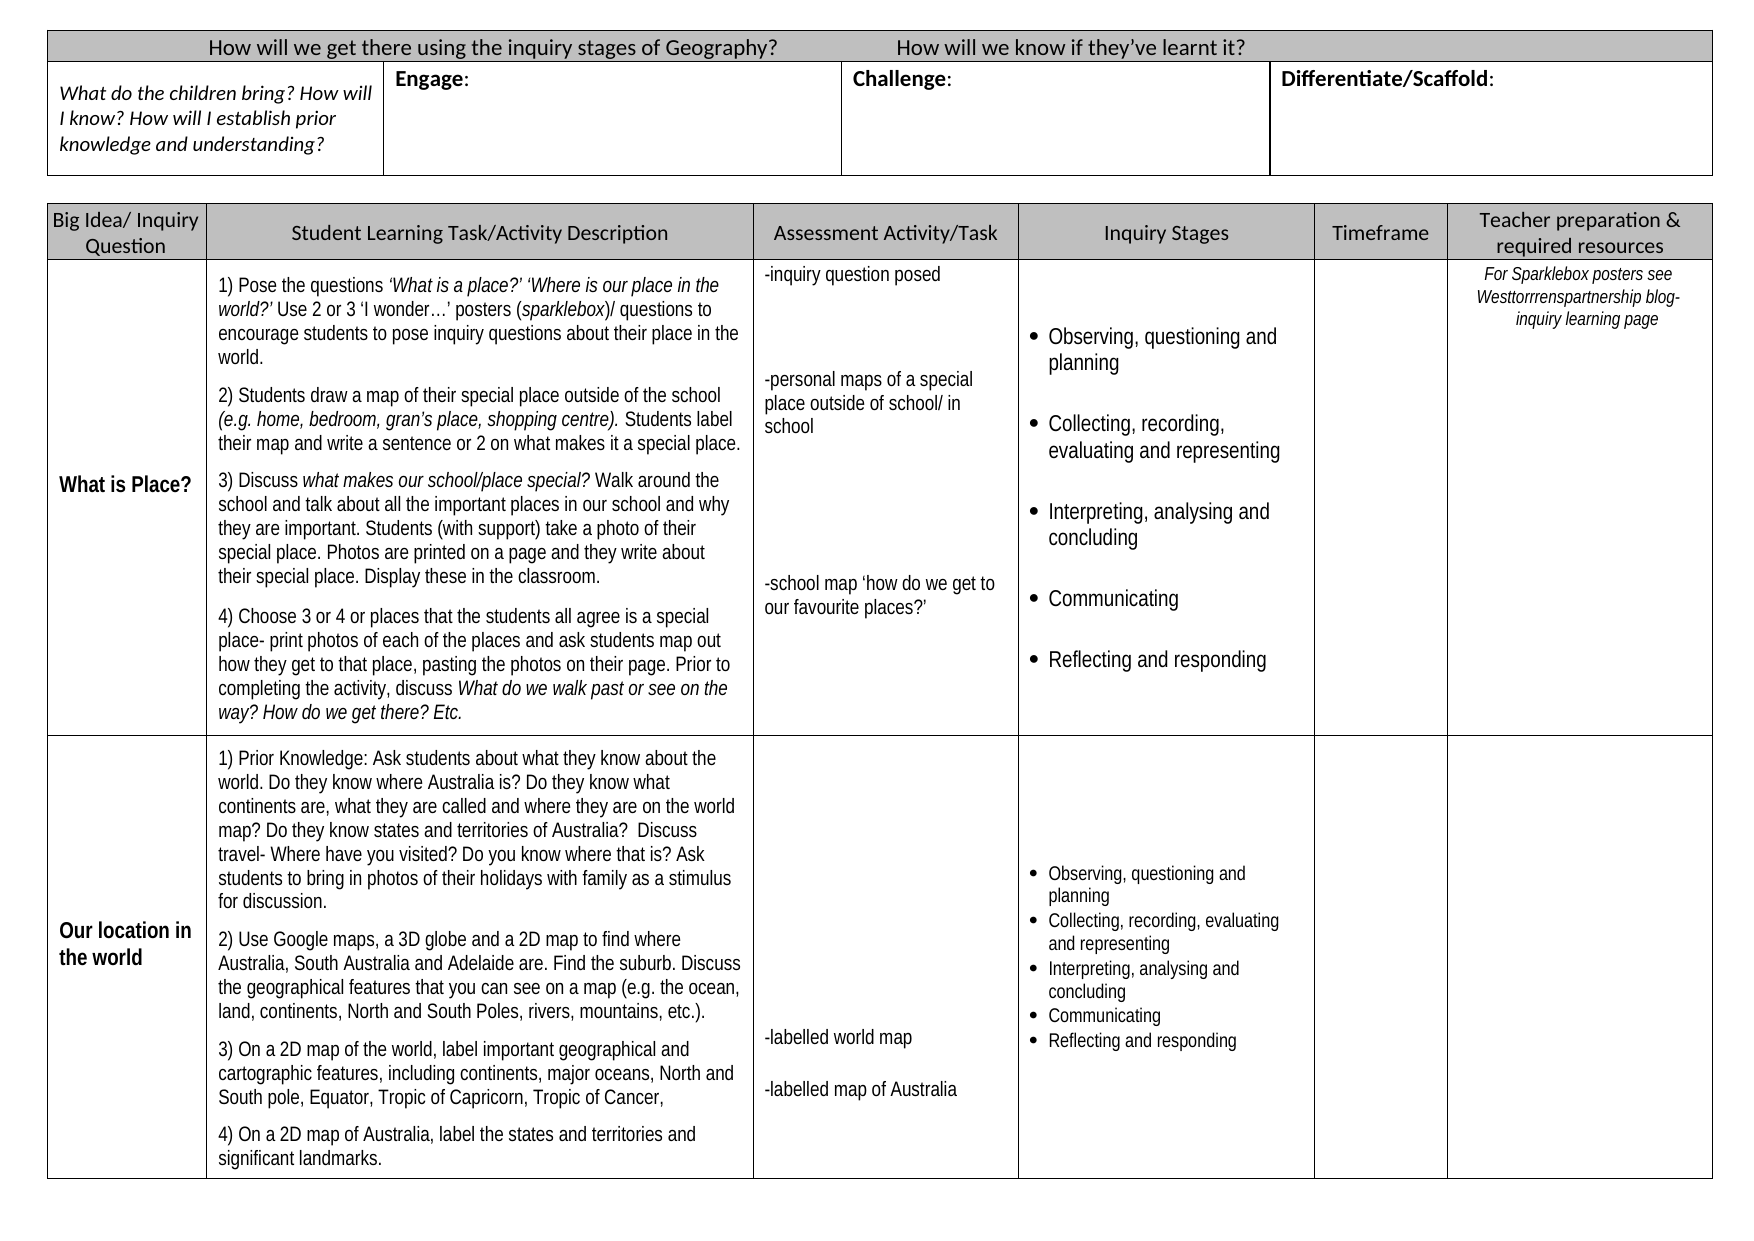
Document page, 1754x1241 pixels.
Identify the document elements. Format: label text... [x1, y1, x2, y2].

table_cell What do the children bring? How will I know? How will I establish prior knowledge and understanding? [48, 62, 383, 175]
table_header Timeframe [1315, 204, 1447, 259]
table_cell Engage: [384, 62, 841, 175]
table_header Student Learning Task/Activity Description [207, 204, 753, 259]
table_cell [1315, 736, 1447, 1178]
table_cell -inquiry question posed -personal maps of a special place outside of school/ in school -school map ‘how do we get to our favourite places?’ [754, 260, 1018, 735]
table_cell [1448, 736, 1712, 1178]
table_cell Challenge: [842, 62, 1269, 175]
table_cell [1315, 260, 1447, 735]
table_header Big Idea/ Inquiry Question [48, 204, 206, 259]
table_header Assessment Activity/Task [754, 204, 1018, 259]
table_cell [1019, 736, 1314, 1178]
table_cell 1) Prior Knowledge: Ask students about what they know about the world. Do they know where Australia is? Do they know what continents are, what they are called and where they are on the world map? Do they know states and territories of Australia? Discuss travel- Where have you visited? Do you know where that is? Ask students to bring in photos of their holidays with family as a stimulus for discussion. 2) Use Google maps, a 3D globe and a 2D map to find where Australia, South Australia and Adelaide are. Find the suburb. Discuss the geographical features that you can see on a map (e.g. the ocean, land, continents, North and South Poles, rivers, mountains, etc.). 3) On a 2D map of the world, label important geographical and cartographic features, including continents, major oceans, North and South pole, Equator, Tropic of Capricorn, Tropic of Cancer, 4) On a 2D map of Australia, label the states and territories and significant landmarks. [207, 736, 753, 1178]
table_cell 1) Pose the questions ‘What is a place?’ ‘Where is our place in the world?’ Use 2 or 3 ‘I wonder…’ posters (sparklebox)/ questions to encourage students to pose inquiry questions about their place in the world. 2) Students draw a map of their special place outside of the school (e.g. home, bedroom, gran’s place, shopping centre). Students label their map and write a sentence or 2 on what makes it a special place. 3) Discuss what makes our school/place special? Walk around the school and talk about all the important places in our school and why they are important. Students (with support) take a photo of their special place. Photos are printed on a page and they write about their special place. Display these in the classroom. 4) Choose 3 or 4 or places that the students all agree is a special place- print photos of each of the places and ask students map out how they get to that place, pasting the photos on their page. Prior to completing the activity, discuss What do we walk past or see on the way? How do we get there? Etc. [207, 260, 753, 735]
table_cell For Sparklebox posters see Westtorrrenspartnership blog- inquiry learning page [1448, 260, 1712, 735]
table_cell -labelled world map -labelled map of Australia [754, 736, 1018, 1178]
table_header Inquiry Stages [1019, 204, 1314, 259]
table_cell Our location in the world [48, 736, 206, 1178]
table_header Teacher preparation & required resources [1448, 204, 1712, 259]
table_cell What is Place? [48, 260, 206, 735]
table_cell Differentiate/Scaffold: [1271, 62, 1712, 175]
table_cell How will we get there using the inquiry stages of Geography? How will we know if they’ve learnt it? [48, 31, 1712, 61]
